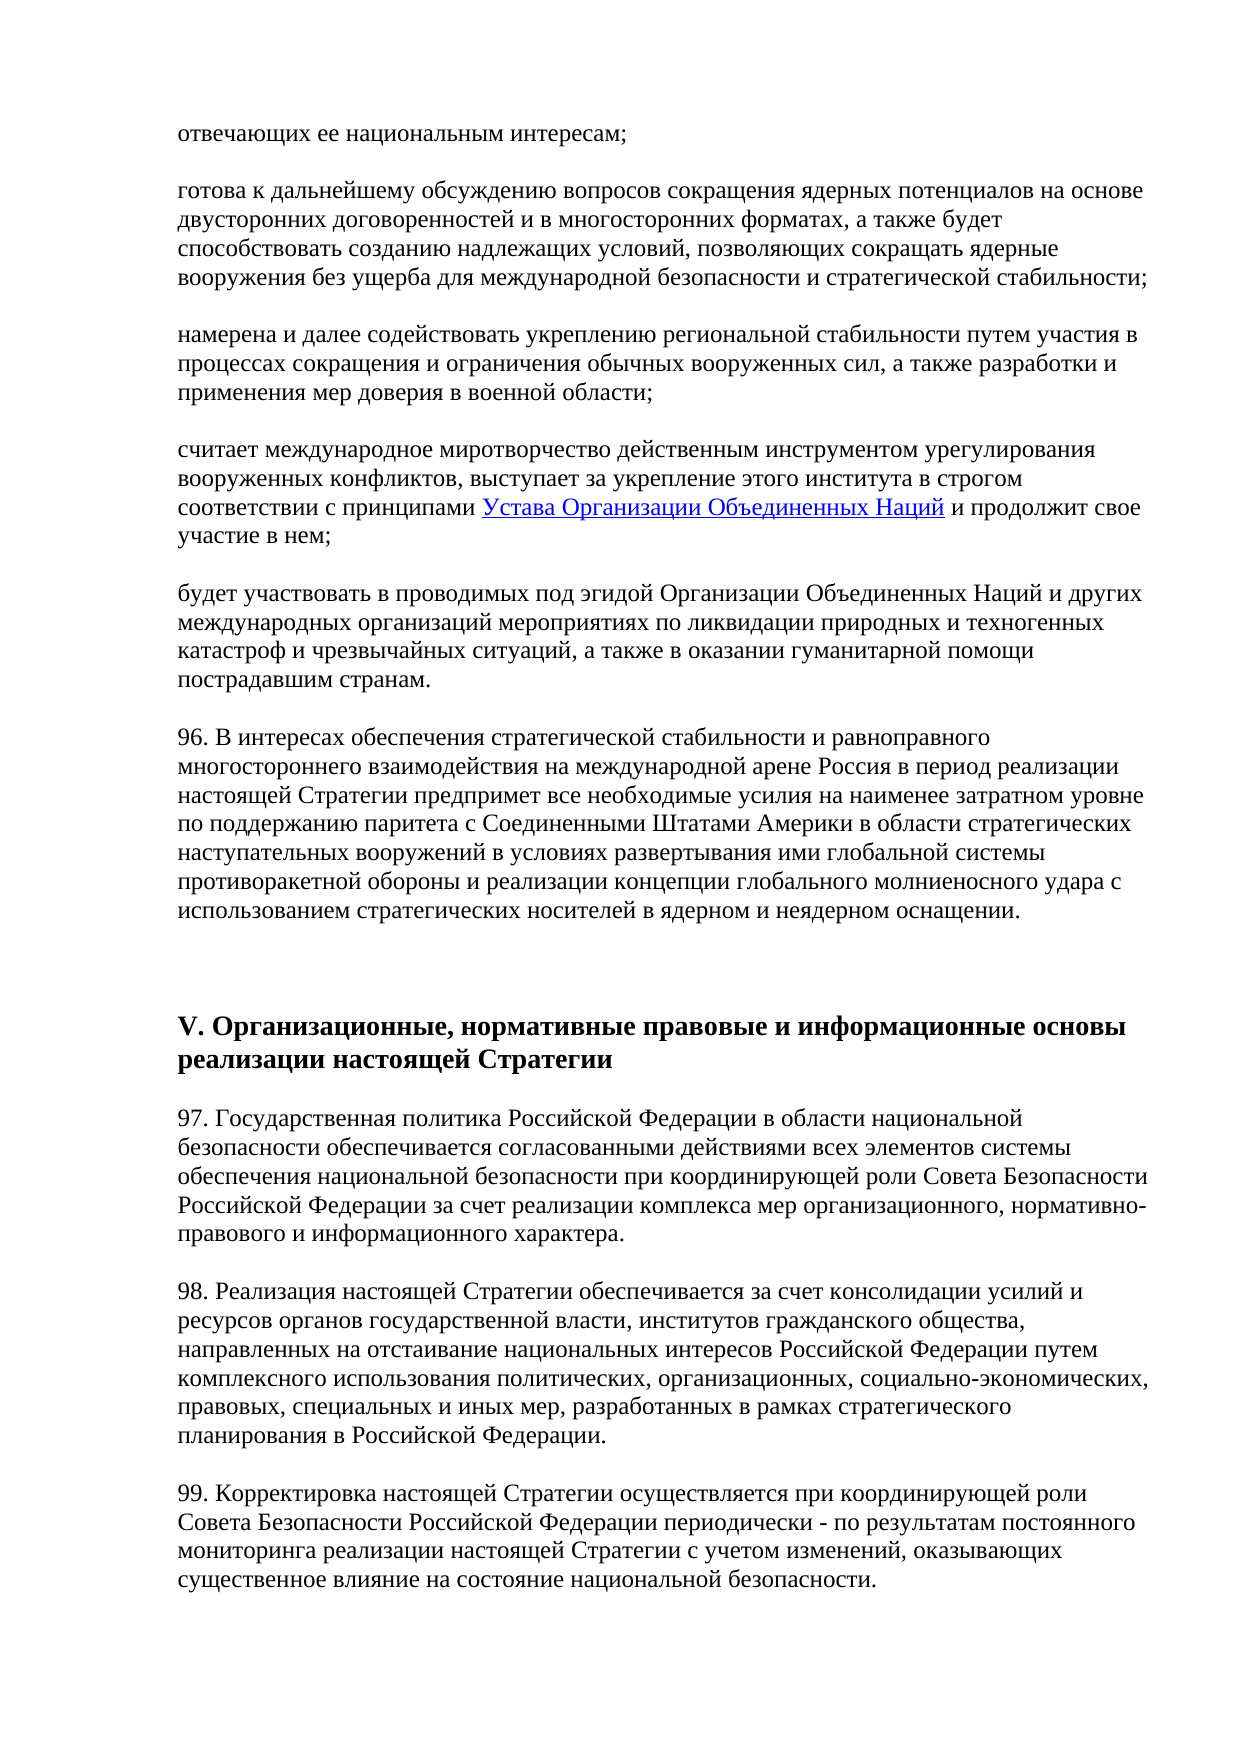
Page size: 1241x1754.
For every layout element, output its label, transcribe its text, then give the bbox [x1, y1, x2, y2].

text 96. В интересах обеспечения стратегической стабильности и равноправного многостороннего взаимодействия на международной арене Россия в период реализации настоящей Стратегии предпримет все необходимые усилия на наименее затратном уровне по поддержанию паритета с Соединенными Штатами Америки в области стратегических наступательных вооружений в условиях развертывания ими глобальной системы противоракетной обороны и реализации концепции глобального молниеносного удара с использованием стратегических носителей в ядерном и неядерном оснащении. [177, 722, 1152, 980]
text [177, 118, 1152, 693]
text 99. Корректировка настоящей Стратегии осуществляется при координирующей роли Совета Безопасности Российской Федерации периодически - по результатам постоянного мониторинга реализации настоящей Стратегии с учетом изменений, оказывающих существенное влияние на состояние национальной безопасности. [177, 1478, 1152, 1593]
text 97. Государственная политика Российской Федерации в области национальной безопасности обеспечивается согласованными действиями всех элементов системы обеспечения национальной безопасности при координирующей роли Совета Безопасности Российской Федерации за счет реализации комплекса мер организационного, нормативно-правового и информационного характера. [177, 1103, 1152, 1247]
text 98. Реализация настоящей Стратегии обеспечивается за счет консолидации усилий и ресурсов органов государственной власти, институтов гражданского общества, направленных на отстаивание национальных интересов Российской Федерации путем комплексного использования политических, организационных, социально-экономических, правовых, специальных и иных мер, разработанных в рамках стратегического планирования в Российской Федерации. [177, 1276, 1152, 1449]
text V. Организационные, нормативные правовые и информационные основы реализации настоящей Стратегии [177, 1009, 1152, 1074]
